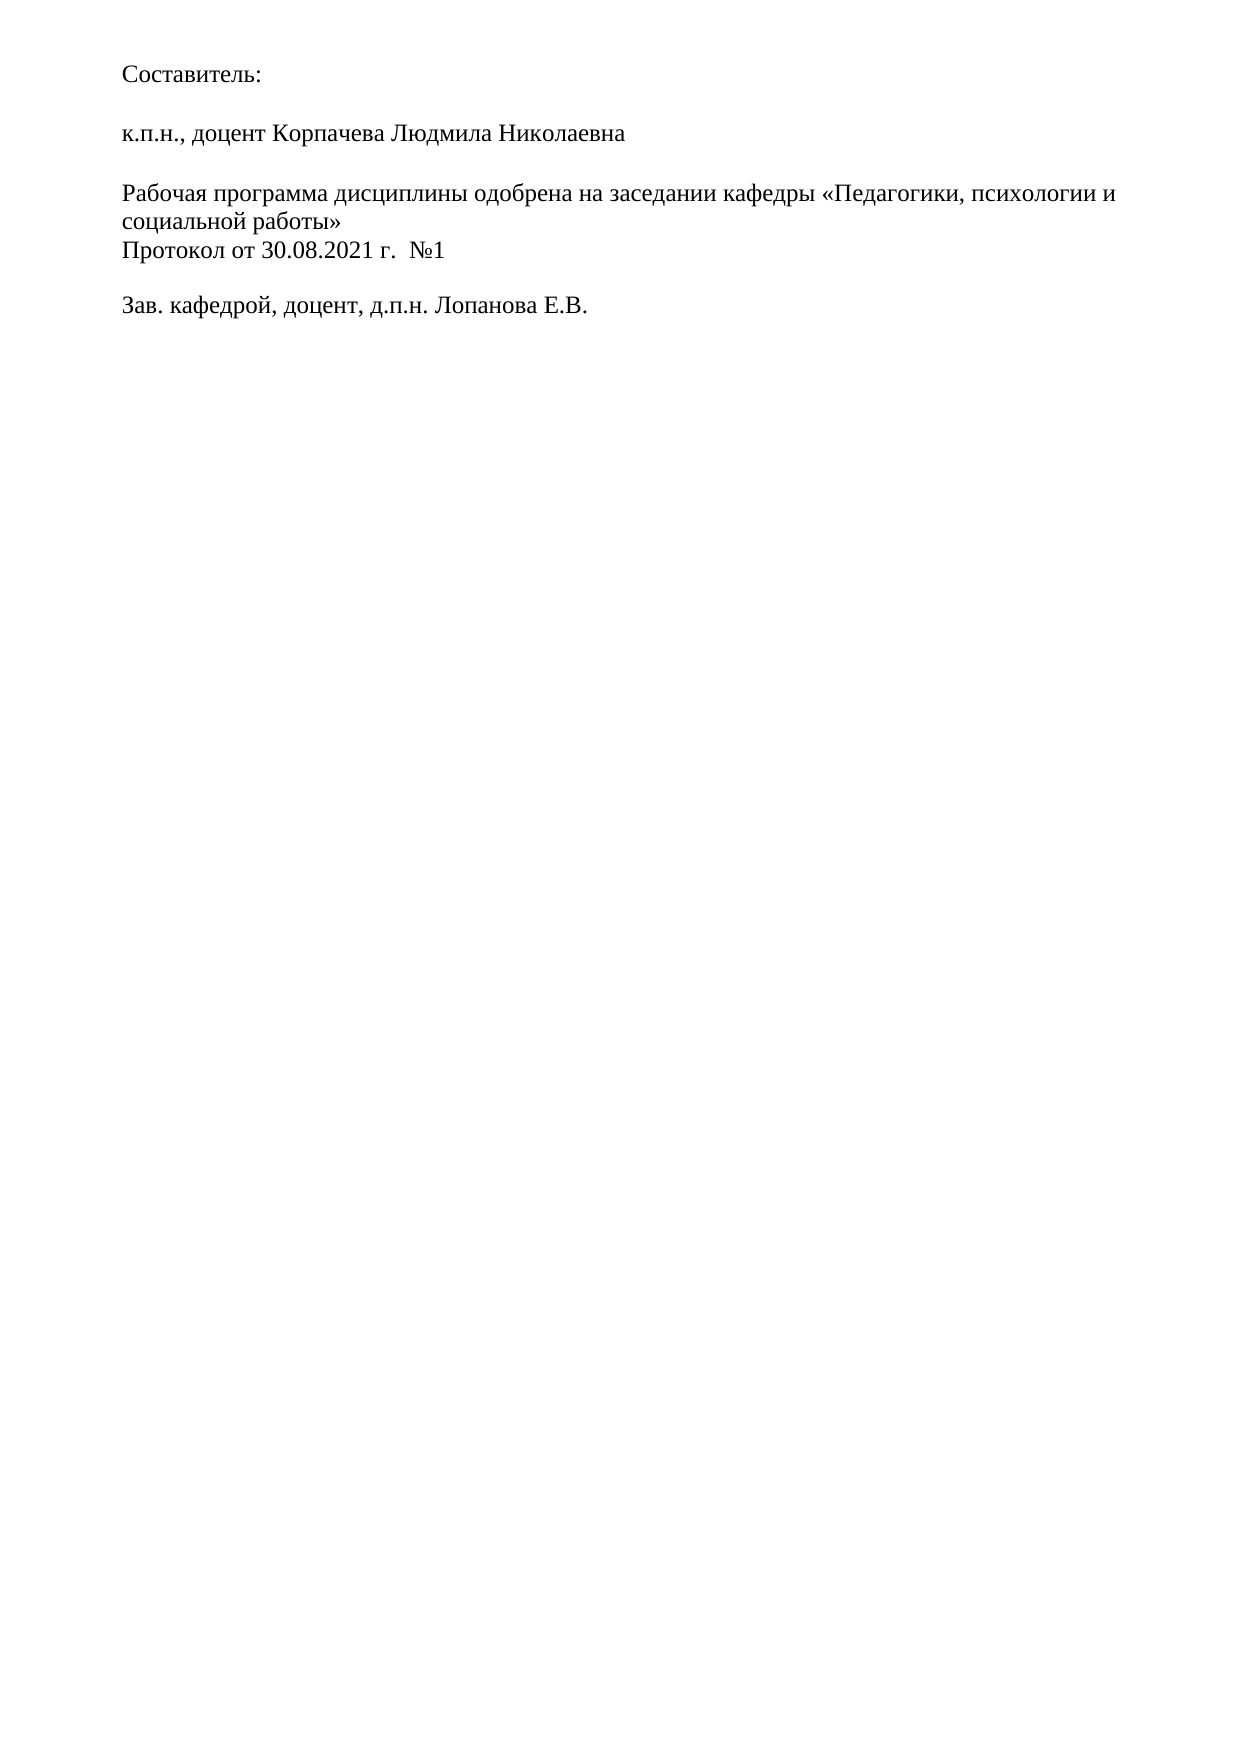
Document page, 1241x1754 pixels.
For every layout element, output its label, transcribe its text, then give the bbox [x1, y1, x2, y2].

table_header Составитель: к.п.н., доцент Корпачева Людмила Николаевна Рабочая программа дисциплины одобрена на заседании кафедры «Педагогики, психологии и социальной работы» Протокол от 30.08.2021 г. №1 [118, 59, 1188, 291]
table_cell Зав. кафедрой, доцент, д.п.н. Лопанова Е.В. [118, 291, 1188, 319]
